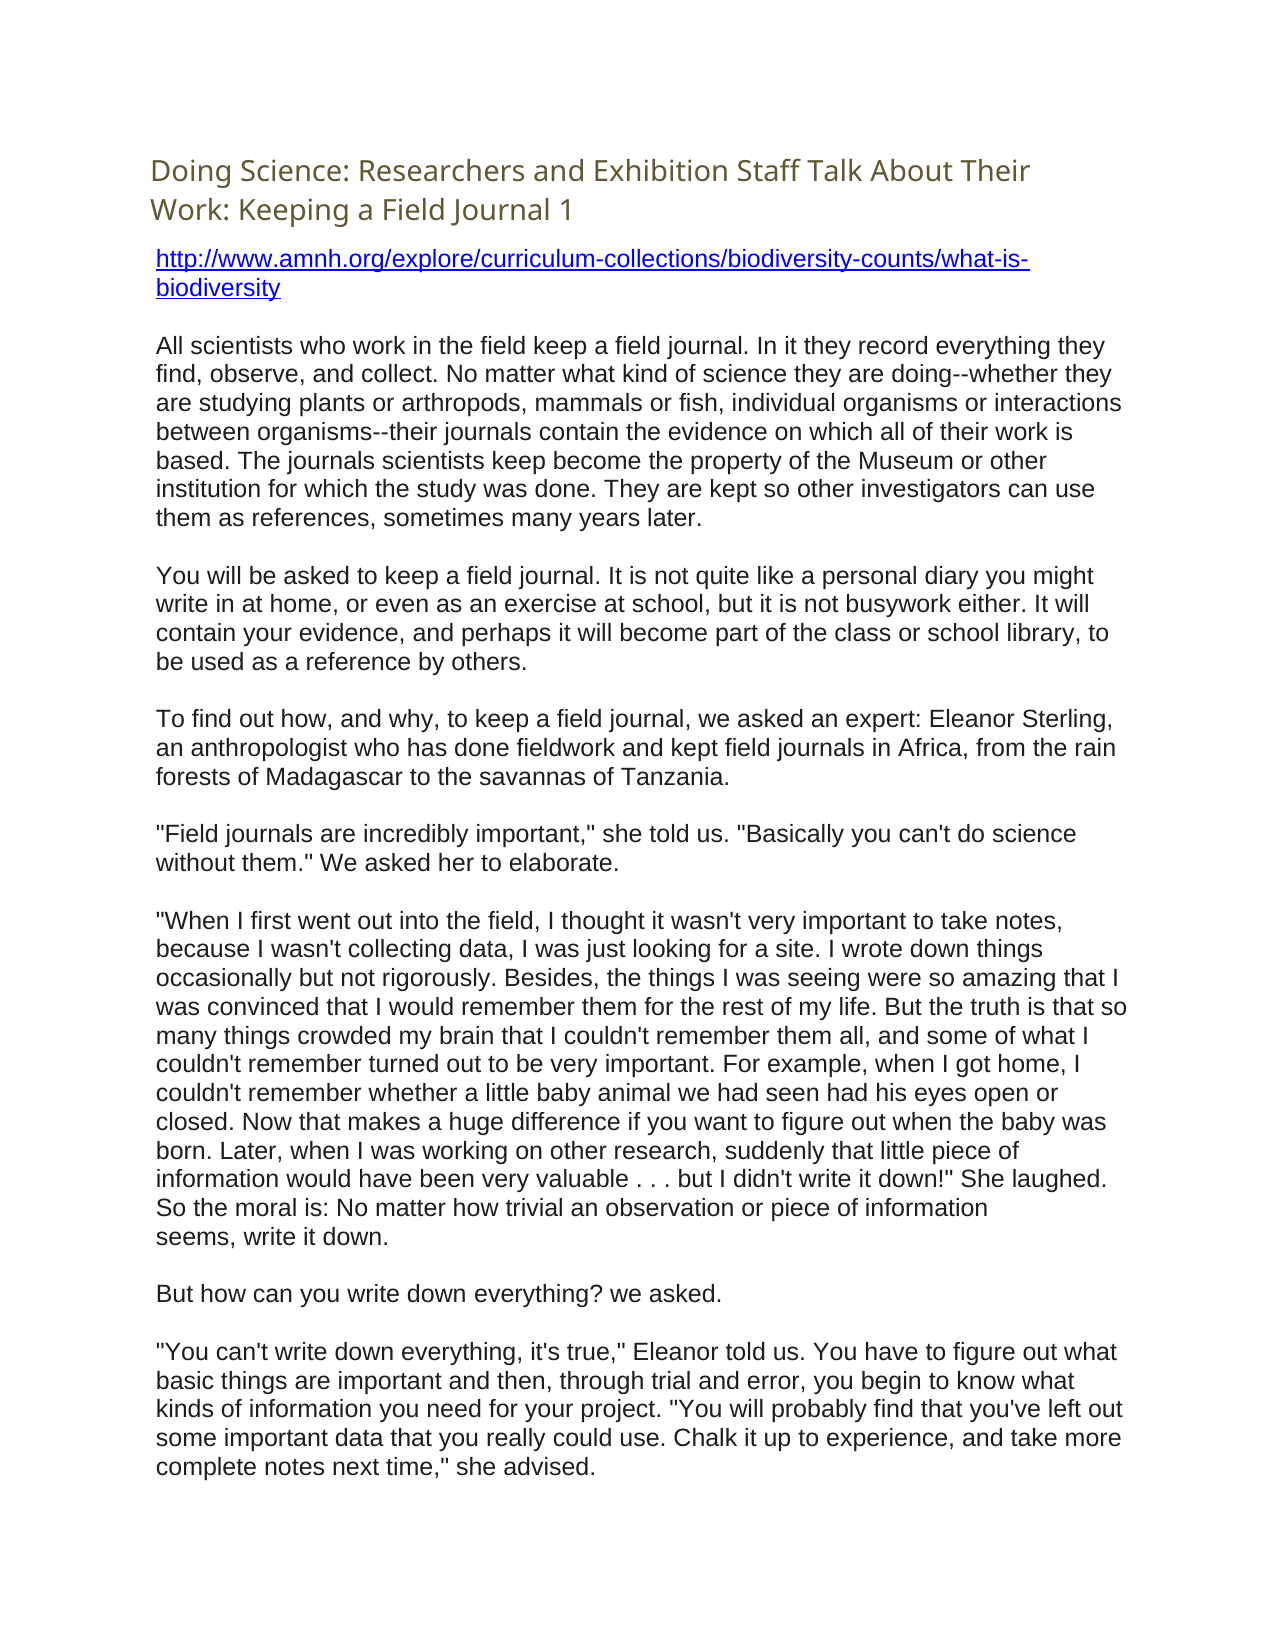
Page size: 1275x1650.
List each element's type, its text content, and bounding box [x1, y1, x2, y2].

text Doing Science: Researchers and Exhibition Staff Talk About Their Work: Keeping a Field Journal 1 [150, 150, 1087, 229]
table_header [141, 229, 1144, 1496]
